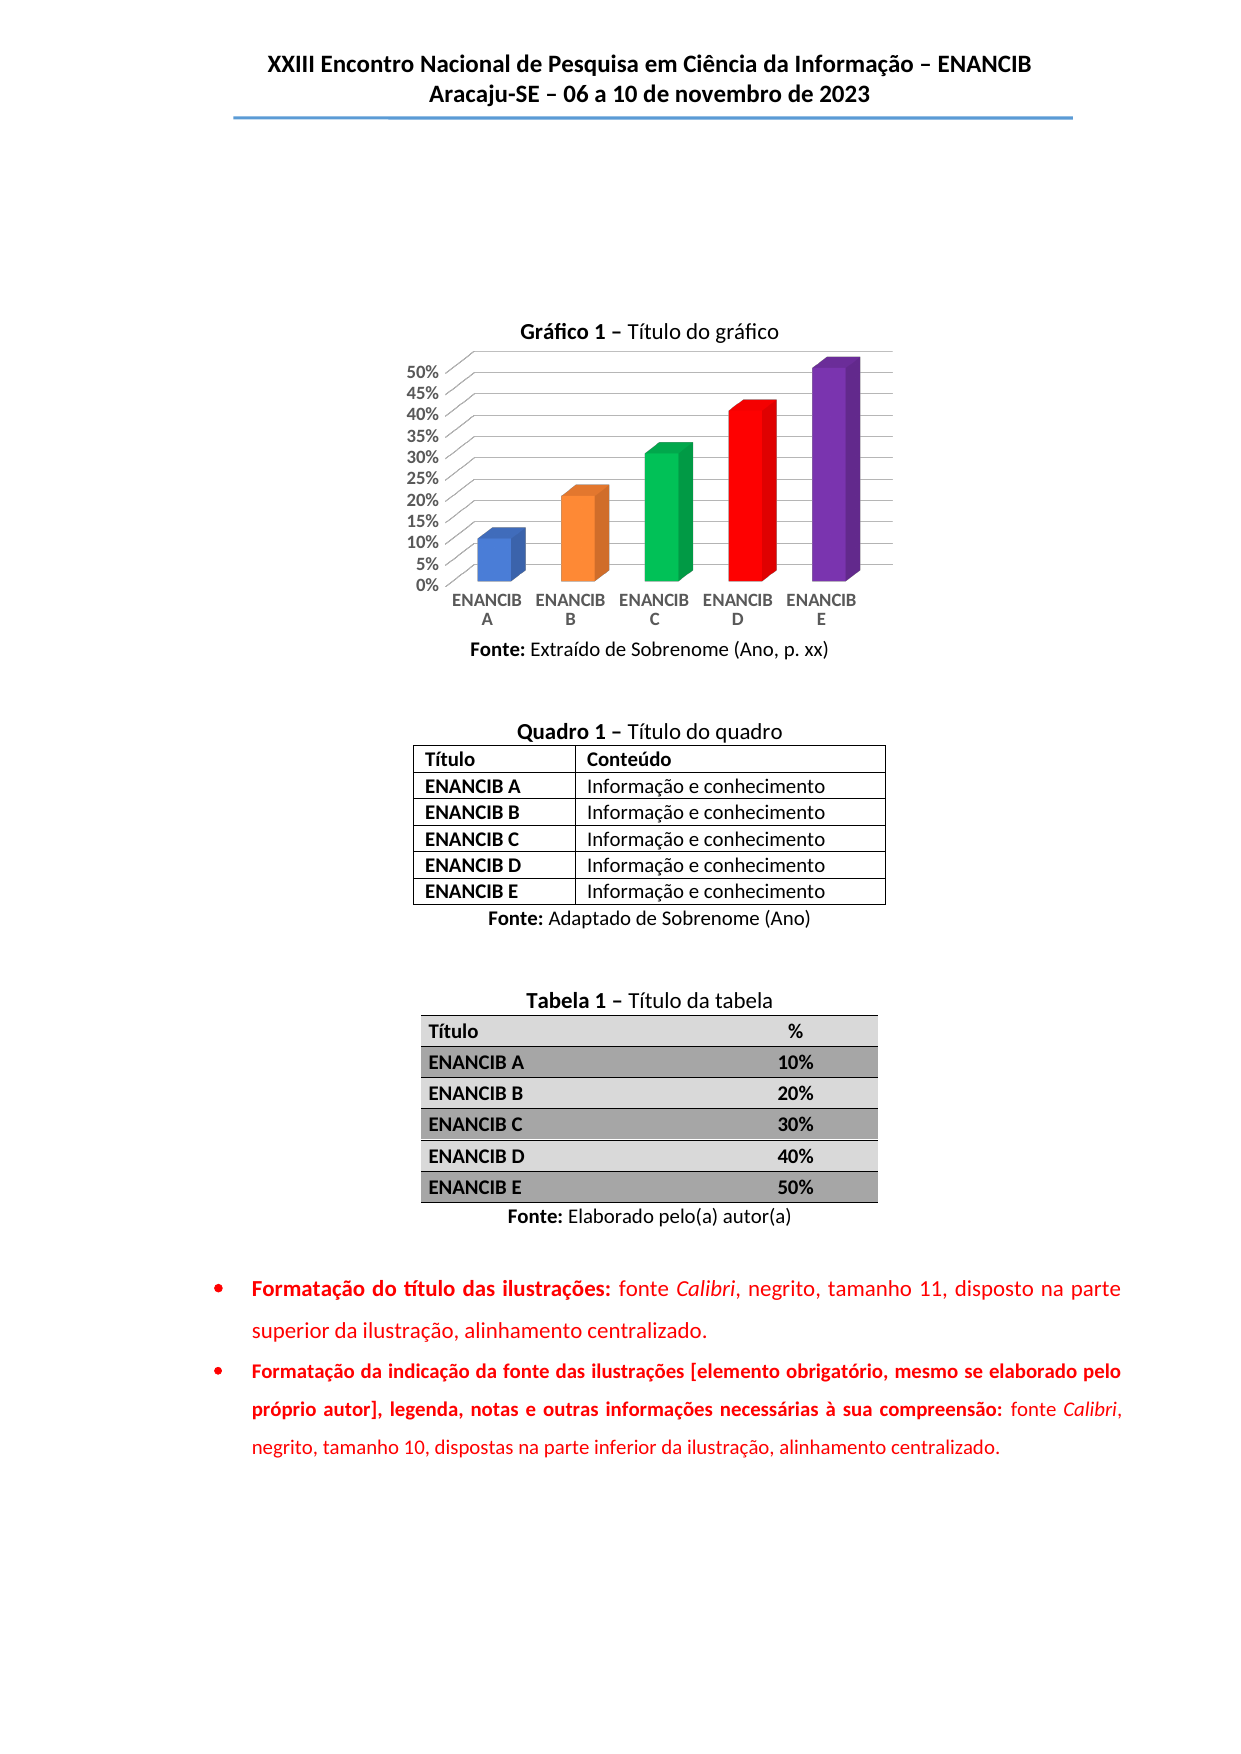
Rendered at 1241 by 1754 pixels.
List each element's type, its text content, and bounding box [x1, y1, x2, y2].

table_header Título [414, 746, 575, 772]
list Formatação da indicação da fonte das ilustrações [elemento obrigatório, mesmo se elaborado pelo próprio autor], legenda, notas e outras informações necessárias à sua compreensão: fonte Calibri, negrito, tamanho 10, dispostas na parte inferior da ilustração, alinhamento centralizado. [214, 1358, 1122, 1459]
table_cell ENANCIB D [414, 852, 575, 878]
table_cell ENANCIB B [414, 799, 575, 825]
table_cell ENANCIB E [414, 879, 575, 904]
table_cell 50% [713, 1172, 878, 1202]
text Fonte: Extraído de Sobrenome (Ano, p. xx) [177, 636, 1122, 661]
table_cell ENANCIB D [421, 1141, 713, 1171]
list Formatação do título das ilustrações: fonte Calibri, negrito, tamanho 11, disposto na parte superior da ilustração, alinhamento centralizado. [214, 1274, 1122, 1344]
table_cell Informação e conhecimento [576, 799, 885, 825]
text Gráfico 1 – Título do gráfico [177, 317, 1122, 345]
table_cell ENANCIB E [421, 1172, 713, 1202]
table_cell ENANCIB C [421, 1109, 713, 1139]
table_cell ENANCIB A [414, 773, 575, 798]
table_cell ENANCIB A [421, 1047, 713, 1077]
table_cell 20% [713, 1078, 878, 1108]
table_cell 30% [713, 1109, 878, 1139]
table_cell 10% [713, 1047, 878, 1077]
table_cell Informação e conhecimento [576, 879, 885, 904]
text Tabela 1 – Título da tabela [177, 986, 1122, 1014]
table_cell Informação e conhecimento [576, 826, 885, 851]
text Fonte: Adaptado de Sobrenome (Ano) [177, 905, 1122, 931]
table_header % [713, 1016, 878, 1046]
table_cell 40% [713, 1141, 878, 1171]
table_header Título [421, 1016, 713, 1046]
table_cell Informação e conhecimento [576, 773, 885, 798]
text Fonte: Elaborado pelo(a) autor(a) [177, 1203, 1122, 1228]
text Quadro 1 – Título do quadro [177, 717, 1122, 745]
table_header Conteúdo [576, 746, 885, 772]
table_cell ENANCIB C [414, 826, 575, 851]
table_cell ENANCIB B [421, 1078, 713, 1108]
table_cell Informação e conhecimento [576, 852, 885, 878]
